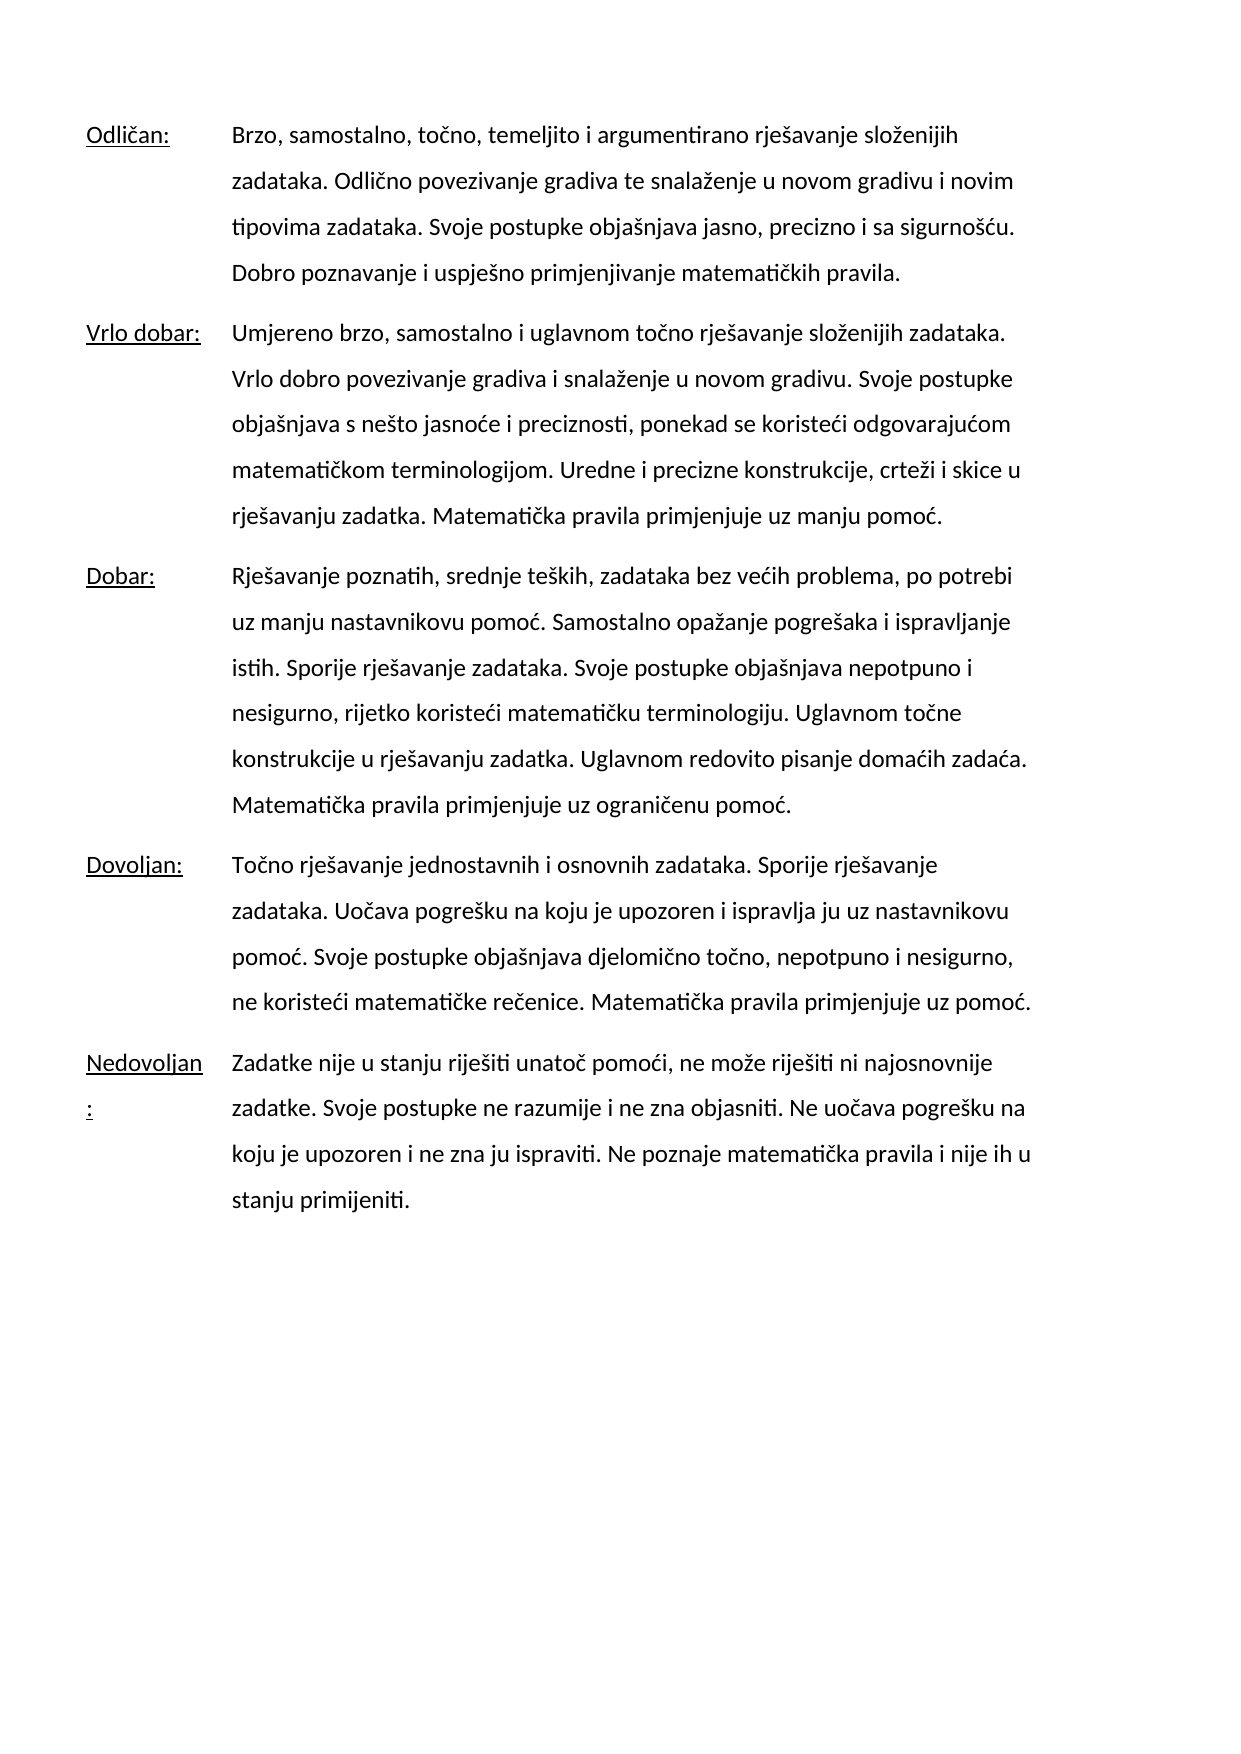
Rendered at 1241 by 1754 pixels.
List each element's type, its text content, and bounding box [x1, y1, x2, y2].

table_cell Dovoljan: [75, 849, 220, 1047]
table_cell Točno rješavanje jednostavnih i osnovnih zadataka. Sporije rješavanje zadataka. Uočava pogrešku na koju je upozoren i ispravlja ju uz nastavnikovu pomoć. Svoje postupke objašnjava djelomično točno, nepotpuno i nesigurno, ne koristeći matematičke rečenice. Matematička pravila primjenjuje uz pomoć. [220, 849, 1044, 1047]
table_cell Umjereno brzo, samostalno i uglavnom točno rješavanje složenijih zadataka. Vrlo dobro povezivanje gradiva i snalaženje u novom gradivu. Svoje postupke objašnjava s nešto jasnoće i preciznosti, ponekad se koristeći odgovarajućom matematičkom terminologijom. Uredne i precizne konstrukcije, crteži i skice u rješavanju zadatka. Matematička pravila primjenjuje uz manju pomoć. [220, 317, 1044, 560]
table_cell Vrlo dobar: [75, 317, 220, 560]
table_cell Nedovoljan: [75, 1047, 220, 1244]
table_cell Dobar: [75, 560, 220, 849]
table_cell Zadatke nije u stanju riješiti unatoč pomoći, ne može riješiti ni najosnovnije zadatke. Svoje postupke ne razumije i ne zna objasniti. Ne uočava pogrešku na koju je upozoren i ne zna ju ispraviti. Ne poznaje matematička pravila i nije ih u stanju primijeniti. [220, 1047, 1044, 1244]
table_header Brzo, samostalno, točno, temeljito i argumentirano rješavanje složenijih zadataka. Odlično povezivanje gradiva te snalaženje u novom gradivu i novim tipovima zadataka. Svoje postupke objašnjava jasno, precizno i sa sigurnošću. Dobro poznavanje i uspješno primjenjivanje matematičkih pravila. [220, 120, 1044, 317]
table_cell Rješavanje poznatih, srednje teških, zadataka bez većih problema, po potrebi uz manju nastavnikovu pomoć. Samostalno opažanje pogrešaka i ispravljanje istih. Sporije rješavanje zadataka. Svoje postupke objašnjava nepotpuno i nesigurno, rijetko koristeći matematičku terminologiju. Uglavnom točne konstrukcije u rješavanju zadatka. Uglavnom redovito pisanje domaćih zadaća. Matematička pravila primjenjuje uz ograničenu pomoć. [220, 560, 1044, 849]
table_header Odličan: [75, 120, 220, 317]
